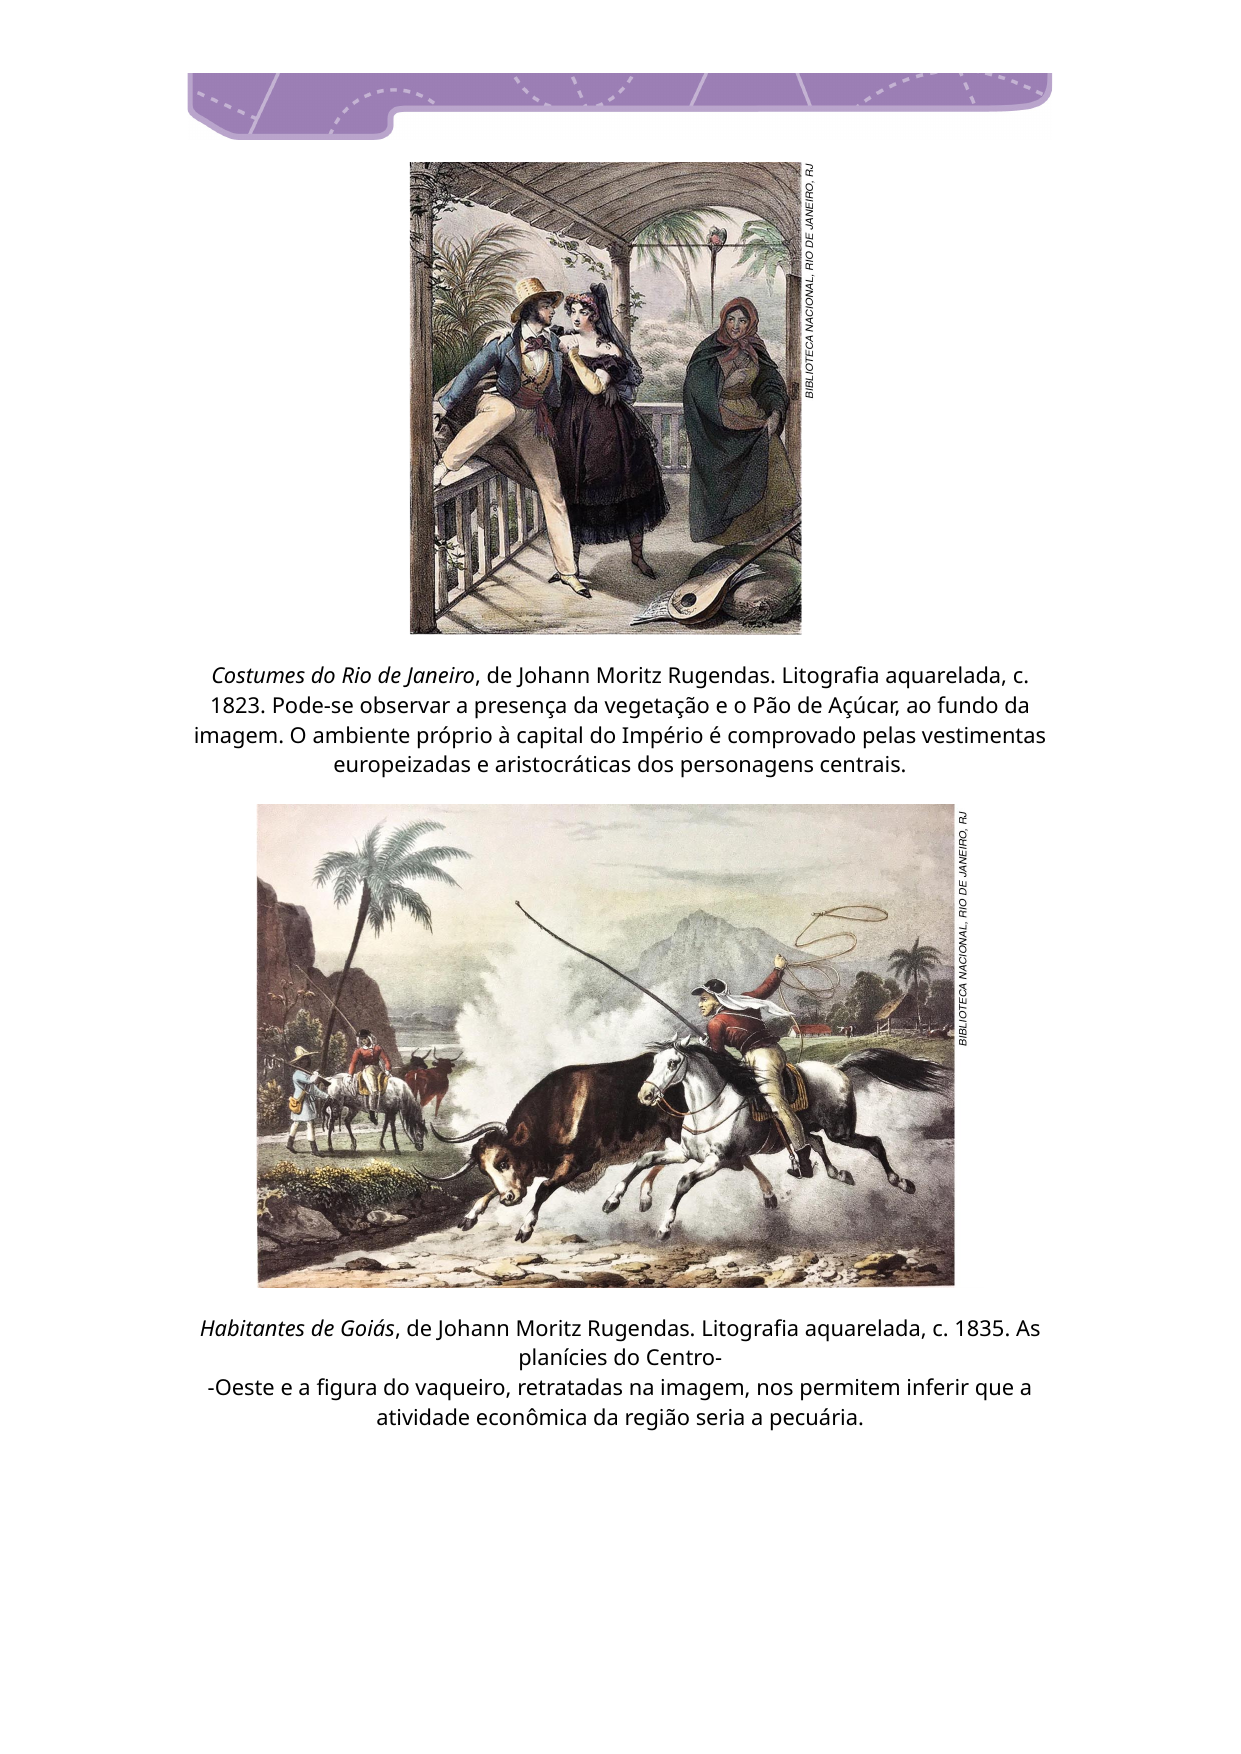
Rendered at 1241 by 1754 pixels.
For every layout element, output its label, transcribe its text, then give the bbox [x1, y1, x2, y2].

picture [409, 162, 831, 635]
picture [187, 73, 1053, 140]
text Habitantes de Goiás, de Johann Moritz Rugendas. Litografia aquarelada, c. 1835. As planícies do Centro- -Oeste e a figura do vaqueiro, retratadas na imagem, nos permitem inferir que a atividade econômica da região seria a pecuária. [187, 1312, 1053, 1432]
picture [256, 804, 984, 1288]
text Costumes do Rio de Janeiro, de Johann Moritz Rugendas. Litografia aquarelada, c. 1823. Pode-se observar a presença da vegetação e o Pão de Açúcar, ao fundo da imagem. O ambiente próprio à capital do Império é comprovado pelas vestimentas europeizadas e aristocráticas dos personagens centrais. [187, 660, 1053, 779]
